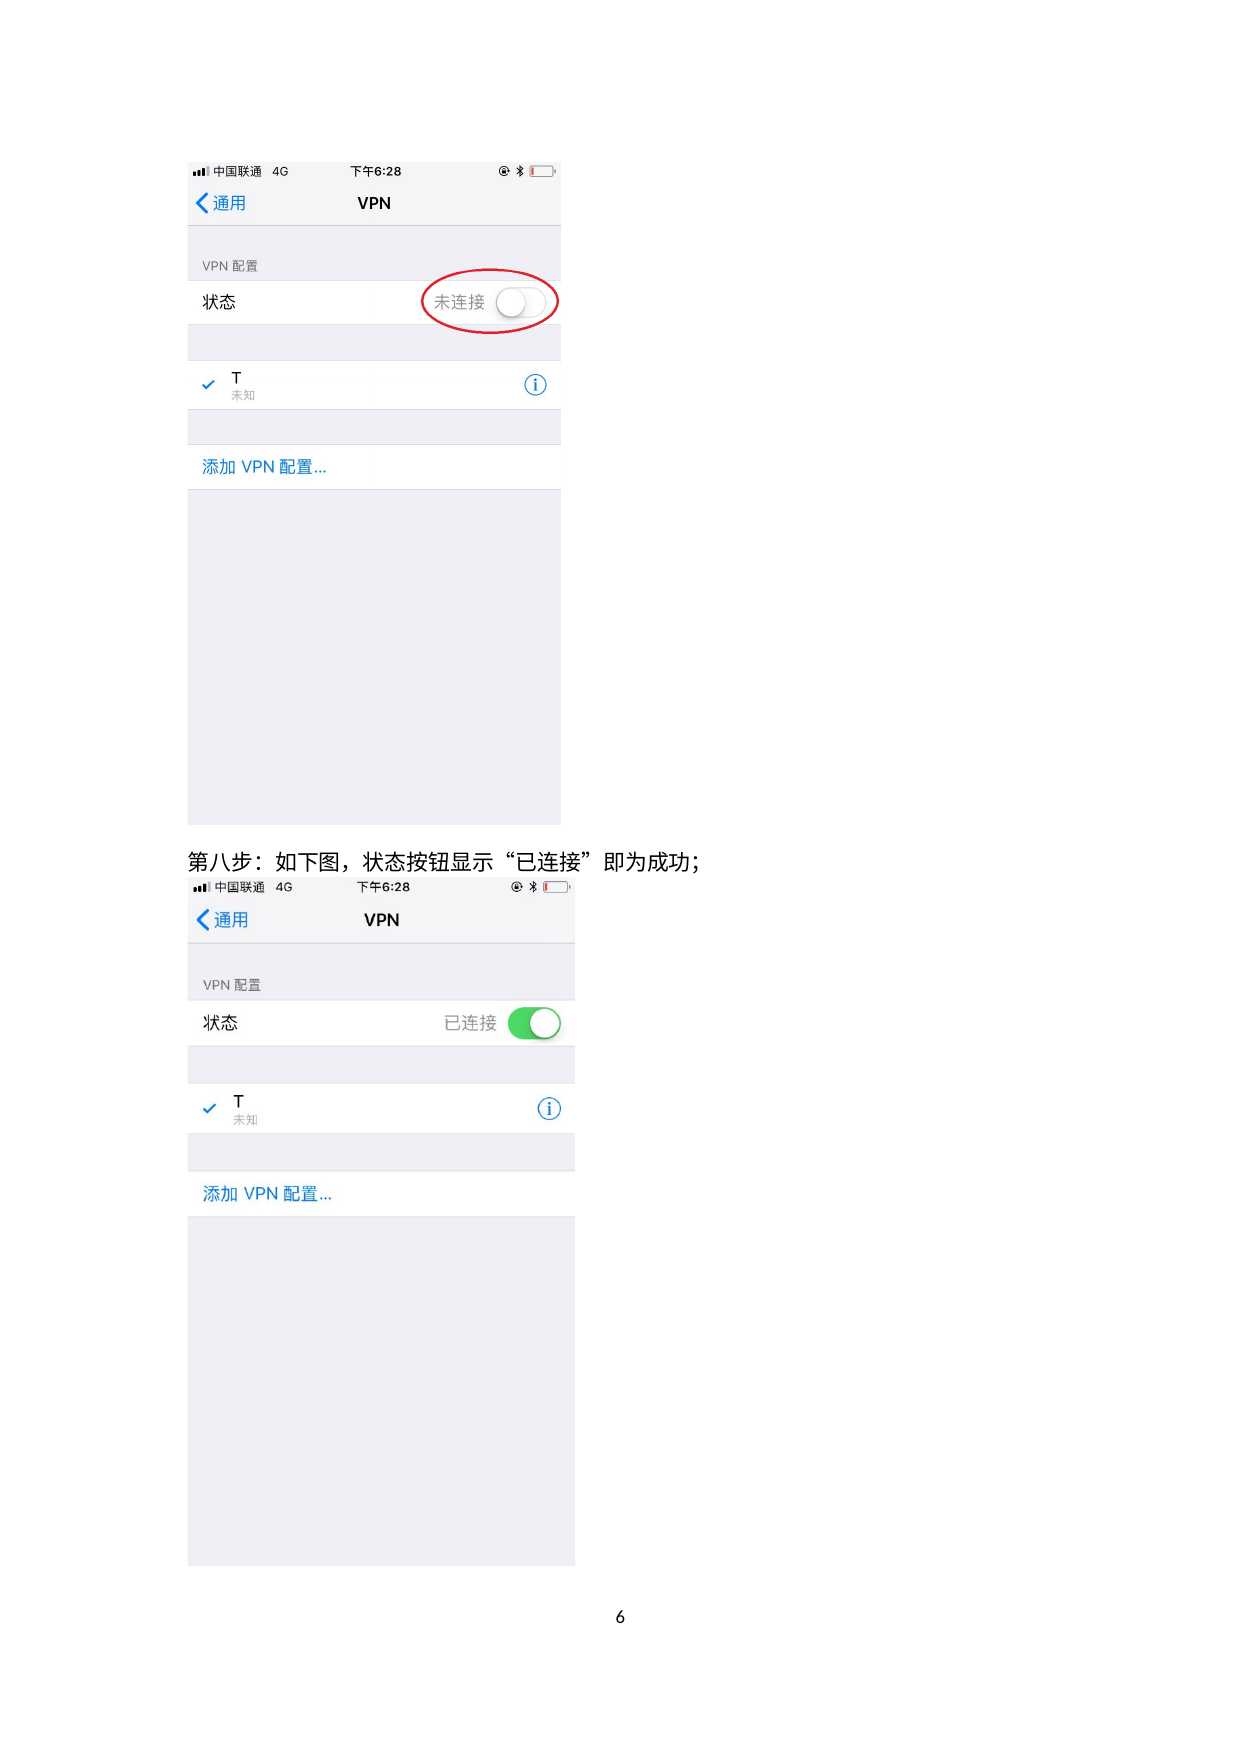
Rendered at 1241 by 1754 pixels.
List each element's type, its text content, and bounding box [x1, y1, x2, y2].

text 第八步：如下图，状态按钮显示“已连接”即为成功； [187, 844, 1053, 877]
picture [187, 877, 575, 1566]
picture [187, 162, 561, 825]
